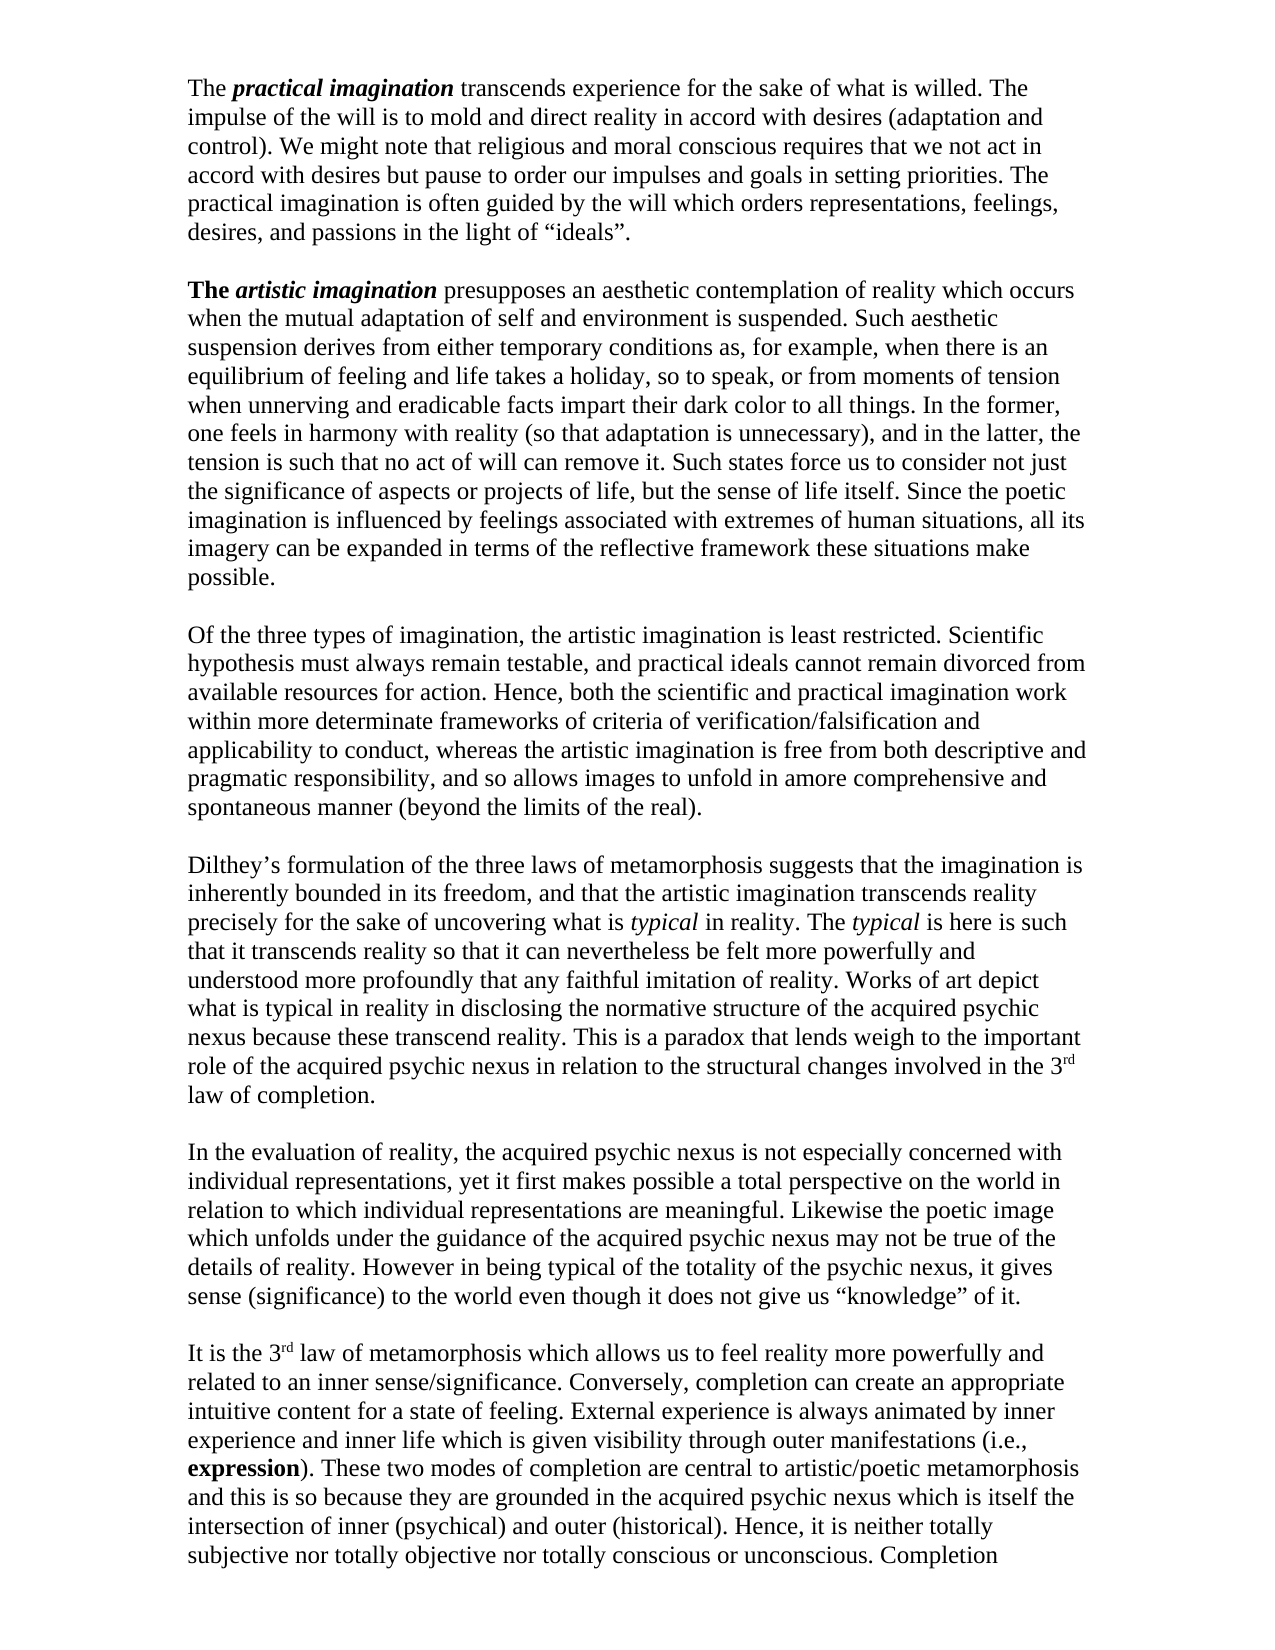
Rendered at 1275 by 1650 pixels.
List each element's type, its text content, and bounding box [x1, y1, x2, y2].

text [187, 1338, 1087, 1568]
text The artistic imagination presupposes an aesthetic contemplation of reality which occurs when the mutual adaptation of self and environment is suspended. Such aesthetic suspension derives from either temporary conditions as, for example, when there is an equilibrium of feeling and life takes a holiday, so to speak, or from moments of tension when unnerving and eradicable facts impart their dark color to all things. In the former, one feels in harmony with reality (so that adaptation is unnecessary), and in the latter, the tension is such that no act of will can remove it. Such states force us to consider not just the significance of aspects or projects of life, but the sense of life itself. Since the poetic imagination is influenced by feelings associated with extremes of human situations, all its imagery can be expanded in terms of the reflective framework these situations make possible. [187, 275, 1087, 591]
text Of the three types of imagination, the artistic imagination is least restricted. Scientific hypothesis must always remain testable, and practical ideals cannot remain divorced from available resources for action. Hence, both the scientific and practical imagination work within more determinate frameworks of criteria of verification/falsification and applicability to conduct, whereas the artistic imagination is free from both descriptive and pragmatic responsibility, and so allows images to unfold in amore comprehensive and spontaneous manner (beyond the limits of the real). [187, 620, 1087, 821]
text In the evaluation of reality, the acquired psychic nexus is not especially concerned with individual representations, yet it first makes possible a total perspective on the world in relation to which individual representations are meaningful. Likewise the poetic image which unfolds under the guidance of the acquired psychic nexus may not be true of the details of reality. However in being typical of the totality of the psychic nexus, it gives sense (significance) to the world even though it does not give us “knowledge” of it. [187, 1137, 1087, 1310]
text The practical imagination transcends experience for the sake of what is willed. The impulse of the will is to mold and direct reality in accord with desires (adaptation and control). We might note that religious and moral conscious requires that we not act in accord with desires but pause to order our impulses and goals in setting priorities. The practical imagination is often guided by the will which orders representations, feelings, desires, and passions in the light of “ideals”. [187, 73, 1087, 246]
text Dilthey’s formulation of the three laws of metamorphosis suggests that the imagination is inherently bounded in its freedom, and that the artistic imagination transcends reality precisely for the sake of uncovering what is typical in reality. The typical is here is such that it transcends reality so that it can nevertheless be felt more powerfully and understood more profoundly that any faithful imitation of reality. Works of art depict what is typical in reality in disclosing the normative structure of the acquired psychic nexus because these transcend reality. This is a paradox that lends weigh to the important role of the acquired psychic nexus in relation to the structural changes involved in the 3rd law of completion. [187, 850, 1087, 1108]
